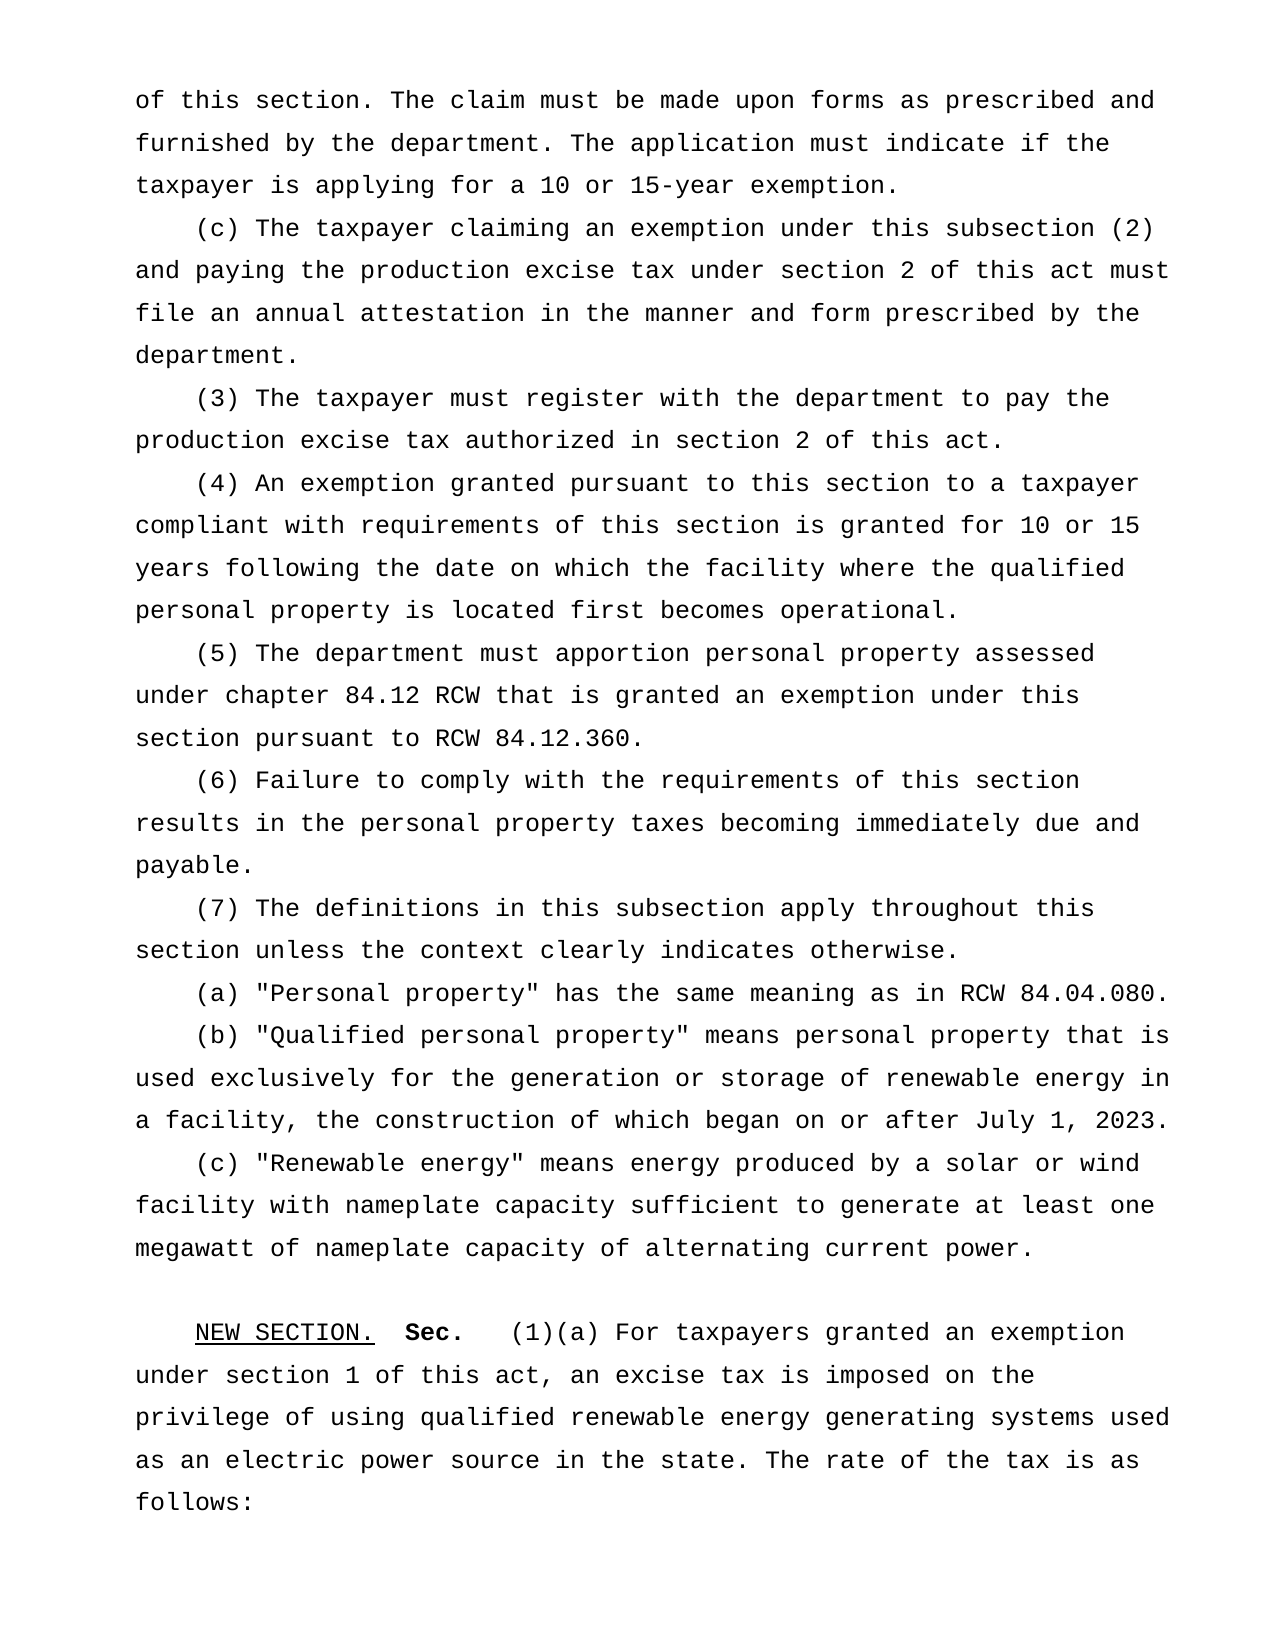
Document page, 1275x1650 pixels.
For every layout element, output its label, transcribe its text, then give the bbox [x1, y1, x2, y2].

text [135, 75, 1170, 202]
text (3) The taxpayer must register with the department to pay the production excise tax authorized in section 2 of this act. [135, 372, 1170, 457]
text (6) Failure to comply with the requirements of this section results in the personal property taxes becoming immediately due and payable. [135, 755, 1170, 882]
text (c) "Renewable energy" means energy produced by a solar or wind facility with nameplate capacity sufficient to generate at least one megawatt of nameplate capacity of alternating current power. [135, 1137, 1170, 1265]
text (7) The definitions in this subsection apply throughout this section unless the context clearly indicates otherwise. [135, 882, 1170, 967]
text (5) The department must apportion personal property assessed under chapter 84.12 RCW that is granted an exemption under this section pursuant to RCW 84.12.360. [135, 627, 1170, 755]
text (a) "Personal property" has the same meaning as in RCW 84.04.080. [135, 967, 1170, 1010]
text (b) "Qualified personal property" means personal property that is used exclusively for the generation or storage of renewable energy in a facility, the construction of which began on or after July 1, 2023. [135, 1010, 1170, 1137]
text (c) The taxpayer claiming an exemption under this subsection (2) and paying the production excise tax under section 2 of this act must file an annual attestation in the manner and form prescribed by the department. [135, 202, 1170, 372]
text NEW SECTION. Sec. (1)(a) For taxpayers granted an exemption under section 1 of this act, an excise tax is imposed on the privilege of using qualified renewable energy generating systems used as an electric power source in the state. The rate of the tax is as follows: [135, 1307, 1170, 1519]
text (4) An exemption granted pursuant to this section to a taxpayer compliant with requirements of this section is granted for 10 or 15 years following the date on which the facility where the qualified personal property is located first becomes operational. [135, 457, 1170, 627]
